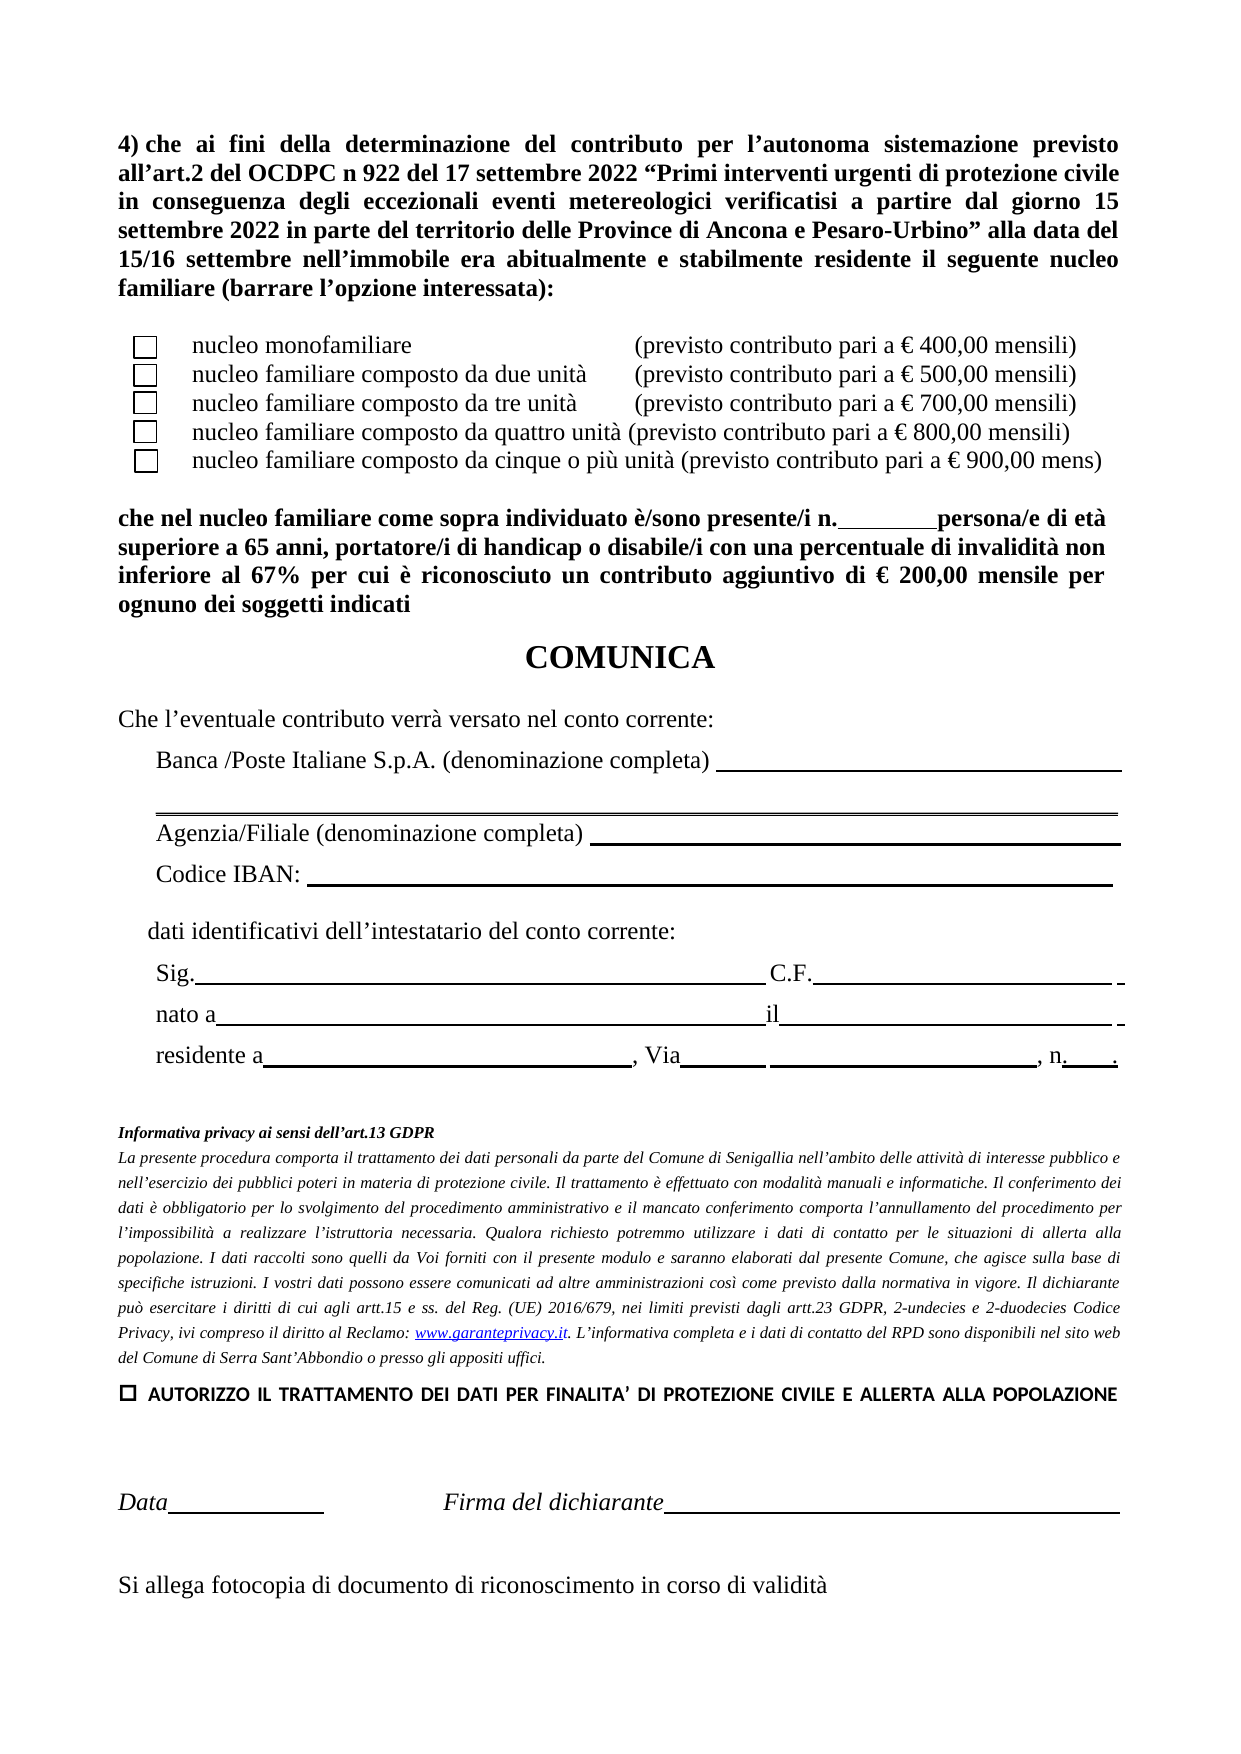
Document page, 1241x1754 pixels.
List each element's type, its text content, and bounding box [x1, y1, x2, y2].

subtitle che nel nucleo familiare come sopra individuato è/sono presente/i n. persona/e di età superiore a 65 anni, portatore/i di handicap o disabile/i con una percentuale di invalidità non inferiore al 67% per cui è riconosciuto un contributo aggiuntivo di € 200,00 mensile per ognuno dei soggetti indicati [118, 503, 1106, 618]
text Data Firma del dichiarante [118, 1487, 1144, 1516]
text nucleo monofamiliare (previsto contributo pari a € 400,00 mensili) nucleo familiare composto da due unità (previsto contributo pari a € 500,00 mensili) nucleo familiare composto da tre unità (previsto contributo pari a € 700,00 mensili) nucleo familiare composto da quattro unità (previsto contributo pari a € 800,00 mensili) nucleo familiare composto da cinque o più unità (previsto contributo pari a € 900,00 mens) [192, 330, 1102, 474]
text La presente procedura comporta il trattamento dei dati personali da parte del Comune di Senigallia nell’ambito delle attività di interesse pubblico e nell’esercizio dei pubblici poteri in materia di protezione civile. Il trattamento è effettuato con modalità manuali e informatiche. Il conferimento dei dati è obbligatorio per lo svolgimento del procedimento amministrativo e il mancato conferimento comporta l’annullamento del procedimento per l’impossibilità a realizzare l’istruttoria necessaria. Qualora richiesto potremmo utilizzare i dati di contatto per le situazioni di allerta alla popolazione. I dati raccolti sono quelli da Voi forniti con il presente modulo e saranno elaborati dal presente Comune, che agisce sulla base di specifiche istruzioni. I vostri dati possono essere comunicati ad altre amministrazioni così come previsto dalla normativa in vigore. Il dichiarante può esercitare i diritti di cui agli artt.15 e ss. del Reg. (UE) 2016/679, nei limiti previsti dagli artt.23 GDPR, 2-undecies e 2-duodecies Codice Privacy, ivi compreso il diritto al Reclamo: www.garanteprivacy.it. L’informativa completa e i dati di contatto del RPD sono disponibili nel sito web del Comune di Serra Sant’Abbondio o presso gli appositi uffici. [118, 1148, 1123, 1367]
text Informativa privacy ai sensi dell’art.13 GDPR [118, 1123, 1144, 1142]
text Che l’eventuale contributo verrà versato nel conto corrente: [118, 704, 1144, 733]
subtitle che ai fini della determinazione del contributo per l’autonoma sistemazione previsto all’art.2 del OCDPC n 922 del 17 settembre 2022 “Primi interventi urgenti di protezione civile in conseguenza degli eccezionali eventi metereologici verificatisi a partire dal giorno 15 settembre 2022 in parte del territorio delle Province di Ancona e Pesaro-Urbino” alla data del 15/16 settembre nell’immobile era abitualmente e stabilmente residente il seguente nucleo familiare (barrare l’opzione interessata): [118, 129, 1120, 301]
text Banca /Poste Italiane S.p.A. (denominazione completa) [156, 745, 1144, 774]
text dati identificativi dell’intestatario del conto corrente: [147, 916, 1144, 945]
text □ AUTORIZZO IL TRATTAMENTO DEI DATI PER FINALITA’ DI PROTEZIONE CIVILE E ALLERTA ALLA POPOLAZIONE [118, 1372, 1144, 1408]
text Agenzia/Filiale (denominazione completa) Codice IBAN: [156, 818, 1121, 888]
text Sig. C.F. nato a il residente a , Via , n. . [156, 958, 1125, 1068]
text Si allega fotocopia di documento di riconoscimento in corso di validità [118, 1570, 1144, 1599]
text COMUNICA [337, 637, 903, 675]
